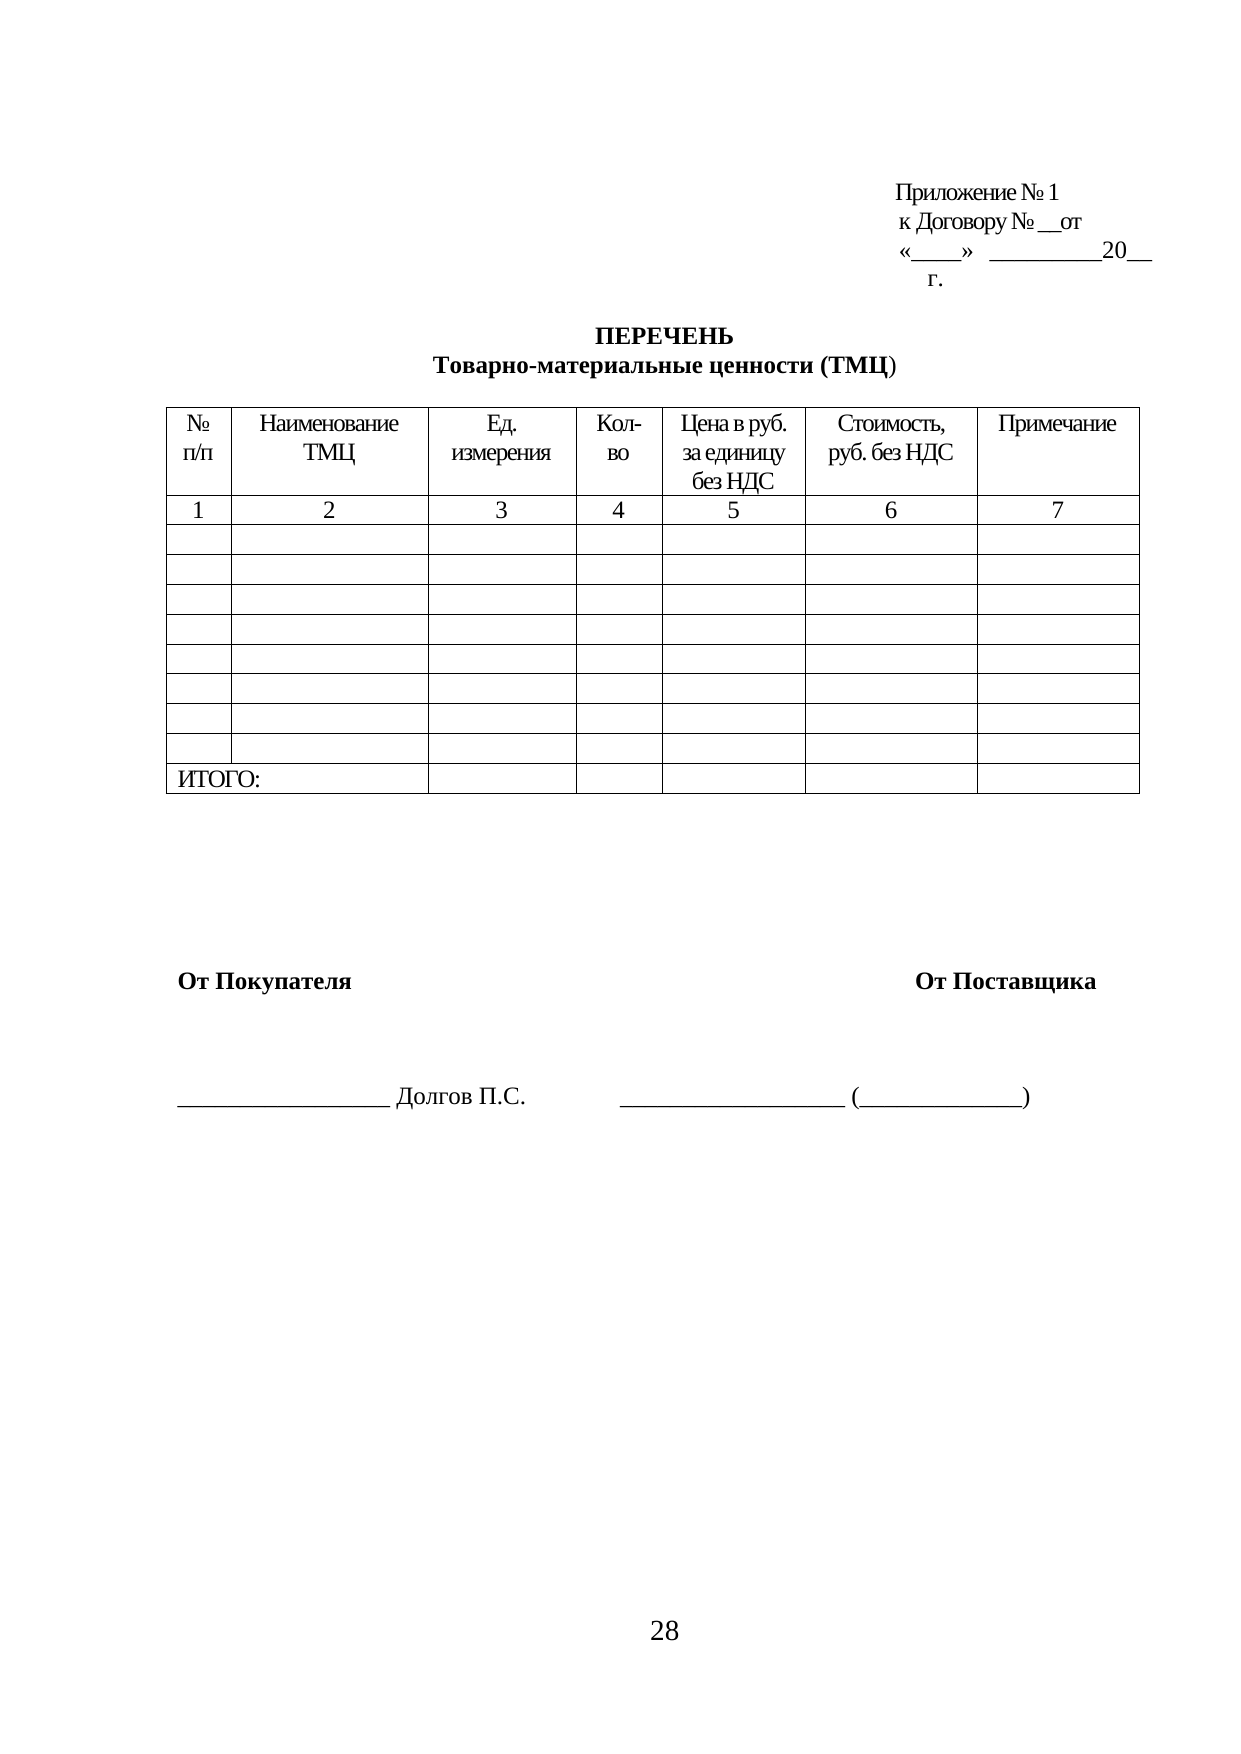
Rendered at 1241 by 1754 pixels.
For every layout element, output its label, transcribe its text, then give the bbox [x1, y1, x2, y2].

text _________________ Долгов П.С. __________________ (_____________) [177, 1081, 1152, 1110]
table_header Стоимость, руб. без НДС [806, 408, 977, 494]
table_cell [663, 674, 805, 703]
table_cell [429, 615, 576, 643]
table_cell [806, 734, 977, 763]
table_cell [806, 615, 977, 643]
table_cell [577, 645, 662, 673]
table_cell [167, 555, 231, 584]
table_cell [167, 704, 231, 733]
table_cell 1 [167, 496, 231, 524]
table_cell [978, 764, 1139, 792]
table_cell [978, 674, 1139, 703]
table_cell [577, 704, 662, 733]
table_cell 2 [232, 496, 428, 524]
table_header № п/п [167, 408, 231, 494]
table_cell [232, 585, 428, 614]
table_cell [806, 525, 977, 554]
table_header Цена в руб. за единицу без НДС [663, 408, 805, 494]
table_cell [806, 555, 977, 584]
table_cell [577, 585, 662, 614]
table_cell [663, 555, 805, 584]
table_cell [663, 645, 805, 673]
table_cell [978, 734, 1139, 763]
table_cell [663, 764, 805, 792]
table_cell [577, 674, 662, 703]
text ПЕРЕЧЕНЬ Товарно-материальные ценности (ТМЦ) [177, 321, 1152, 378]
table_cell [429, 764, 576, 792]
table_cell [577, 764, 662, 792]
table_cell [429, 525, 576, 554]
table_cell [577, 525, 662, 554]
table_cell [232, 645, 428, 673]
table_cell 7 [978, 496, 1139, 524]
table_cell [806, 645, 977, 673]
table_cell 5 [663, 496, 805, 524]
table_cell [806, 704, 977, 733]
table_cell [806, 674, 977, 703]
table_cell [978, 645, 1139, 673]
table_cell [429, 645, 576, 673]
table_cell [167, 674, 231, 703]
table_cell [577, 615, 662, 643]
table_cell [167, 645, 231, 673]
table_cell [429, 734, 576, 763]
table_cell 3 [429, 496, 576, 524]
table_header Ед. измерения [429, 408, 576, 494]
table_cell [806, 764, 977, 792]
table_cell [232, 615, 428, 643]
table_cell [232, 704, 428, 733]
table_cell [167, 525, 231, 554]
table_cell [232, 555, 428, 584]
table_cell [663, 704, 805, 733]
table_header Примечание [978, 408, 1139, 494]
table_cell [167, 615, 231, 643]
table_cell [663, 585, 805, 614]
table_cell [978, 525, 1139, 554]
table_cell [577, 555, 662, 584]
table_cell 6 [806, 496, 977, 524]
table_cell [978, 704, 1139, 733]
table_header Кол-во [577, 408, 662, 494]
text От Покупателя От Поставщика [177, 966, 1152, 995]
table_cell [663, 525, 805, 554]
table_cell [167, 734, 231, 763]
table_cell 4 [577, 496, 662, 524]
text Приложение № 1 [767, 177, 1152, 206]
table_cell [232, 674, 428, 703]
table_cell [577, 734, 662, 763]
table_cell [978, 555, 1139, 584]
text «____» _________20__ г. [898, 235, 1152, 292]
table_header Наименование ТМЦ [232, 408, 428, 494]
table_cell [232, 734, 428, 763]
table_cell [429, 555, 576, 584]
table_cell [167, 585, 231, 614]
text к Договору № __от [898, 206, 1152, 235]
table_cell [663, 615, 805, 643]
table_cell [232, 525, 428, 554]
table_cell [429, 585, 576, 614]
table_cell [429, 704, 576, 733]
table_cell [429, 674, 576, 703]
table_cell [663, 734, 805, 763]
table_cell ИТОГО: [167, 764, 428, 792]
table_cell [978, 585, 1139, 614]
table_cell [806, 585, 977, 614]
table_cell [978, 615, 1139, 643]
